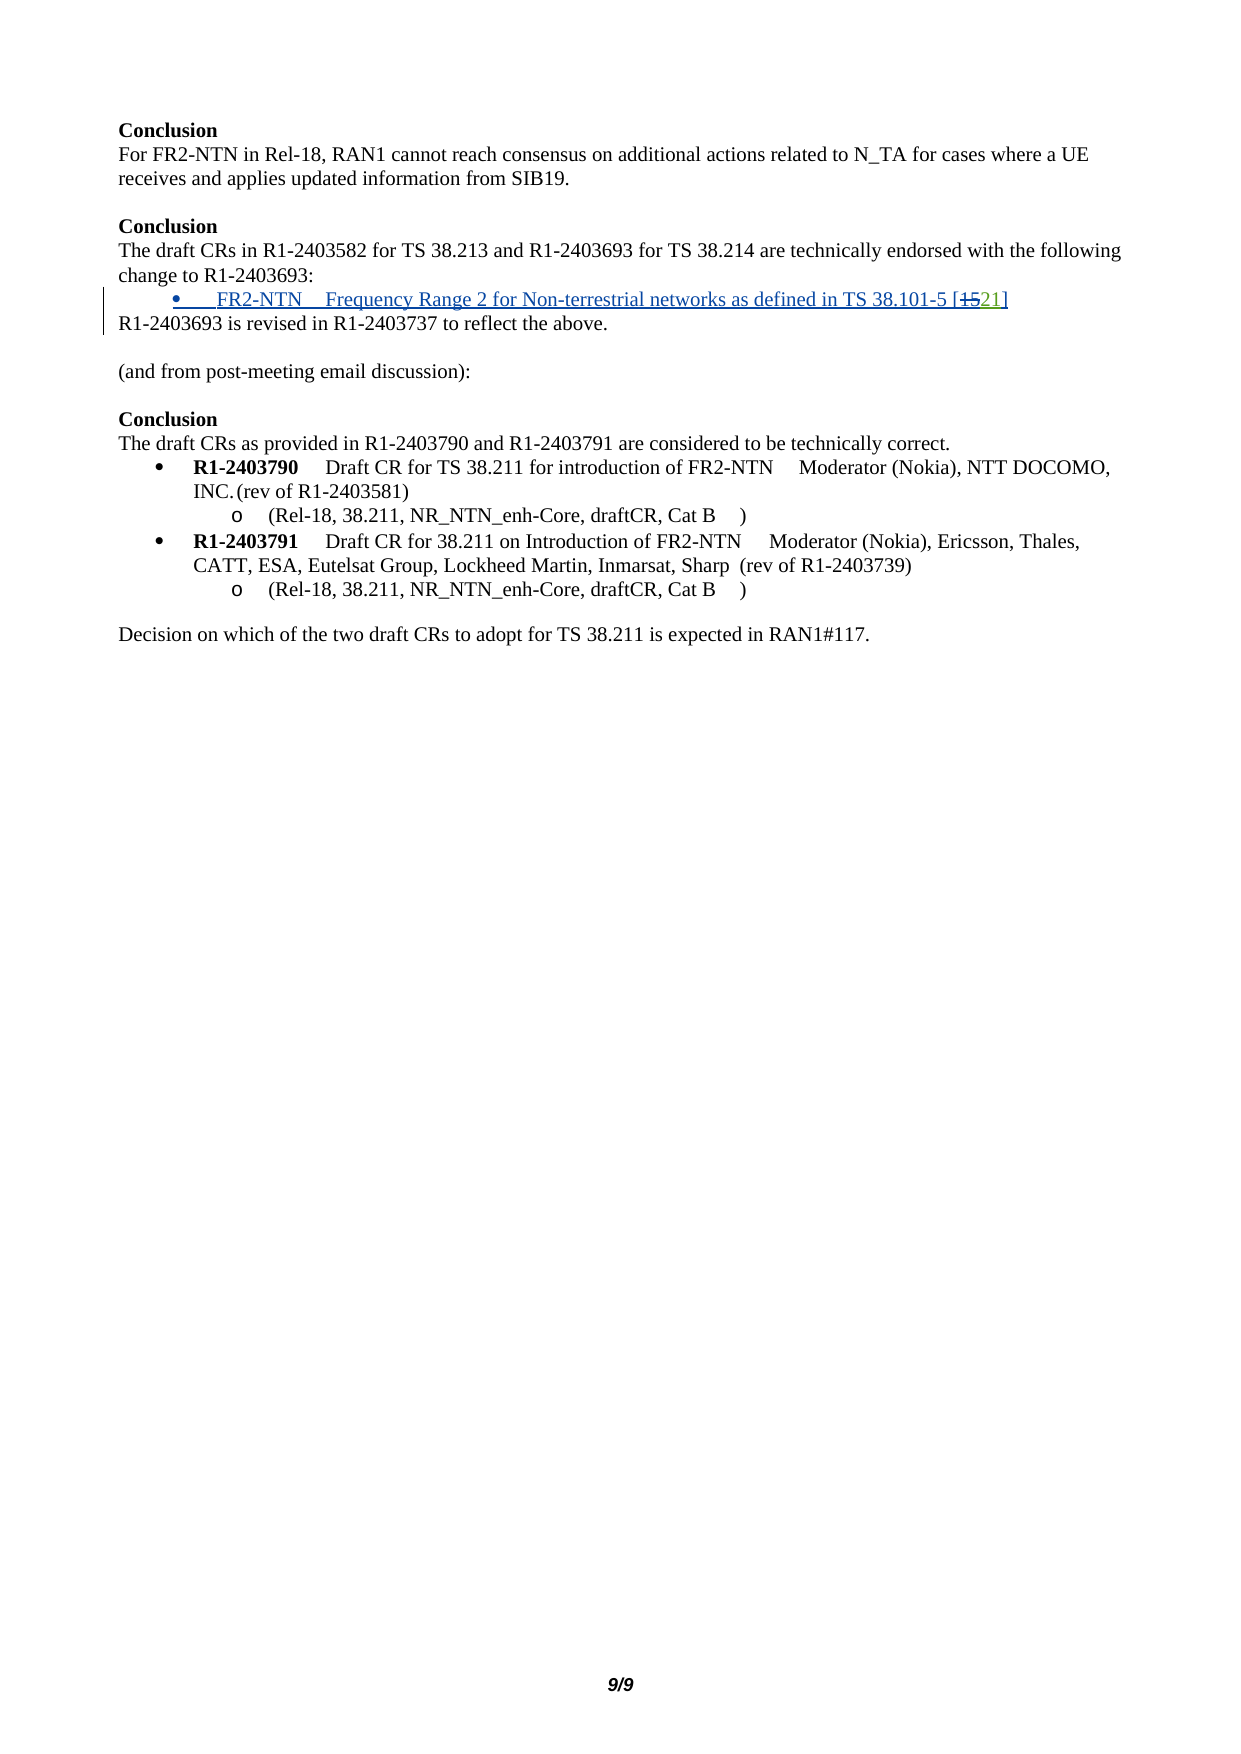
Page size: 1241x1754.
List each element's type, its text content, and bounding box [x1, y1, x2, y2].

list R1-2403790 Draft CR for TS 38.211 for introduction of FR2-NTN Moderator (Nokia), NTT DOCOMO, INC. (rev of R1-2403581) [156, 455, 1122, 503]
text The draft CRs as provided in R1-2403790 and R1-2403791 are considered to be technically correct. [118, 431, 1122, 455]
list R1-2403791 Draft CR for 38.211 on Introduction of FR2-NTN Moderator (Nokia), Ericsson, Thales, CATT, ESA, Eutelsat Group, Lockheed Martin, Inmarsat, Sharp (rev of R1-2403739) [156, 529, 1122, 577]
list (Rel-18, 38.211, NR_NTN_enh-Core, draftCR, Cat B ) [231, 503, 1122, 529]
list (Rel-18, 38.211, NR_NTN_enh-Core, draftCR, Cat B ) [231, 577, 1122, 603]
text For FR2-NTN in Rel-18, RAN1 cannot reach consensus on additional actions related to N_TA for cases where a UE receives and applies updated information from SIB19. [118, 142, 1122, 190]
text Decision on which of the two draft CRs to adopt for TS 38.211 is expected in RAN1#117. [118, 621, 1122, 646]
text (and from post-meeting email discussion): [118, 359, 1122, 383]
text Conclusion [118, 214, 1122, 238]
text Conclusion [118, 407, 1122, 431]
text The draft CRs in R1-2403582 for TS 38.213 and R1-2403693 for TS 38.214 are technically endorsed with the following change to R1-2403693: [118, 238, 1122, 287]
text R1-2403693 is revised in R1-2403737 to reflect the above. [118, 311, 1122, 335]
text Conclusion [118, 118, 1122, 142]
